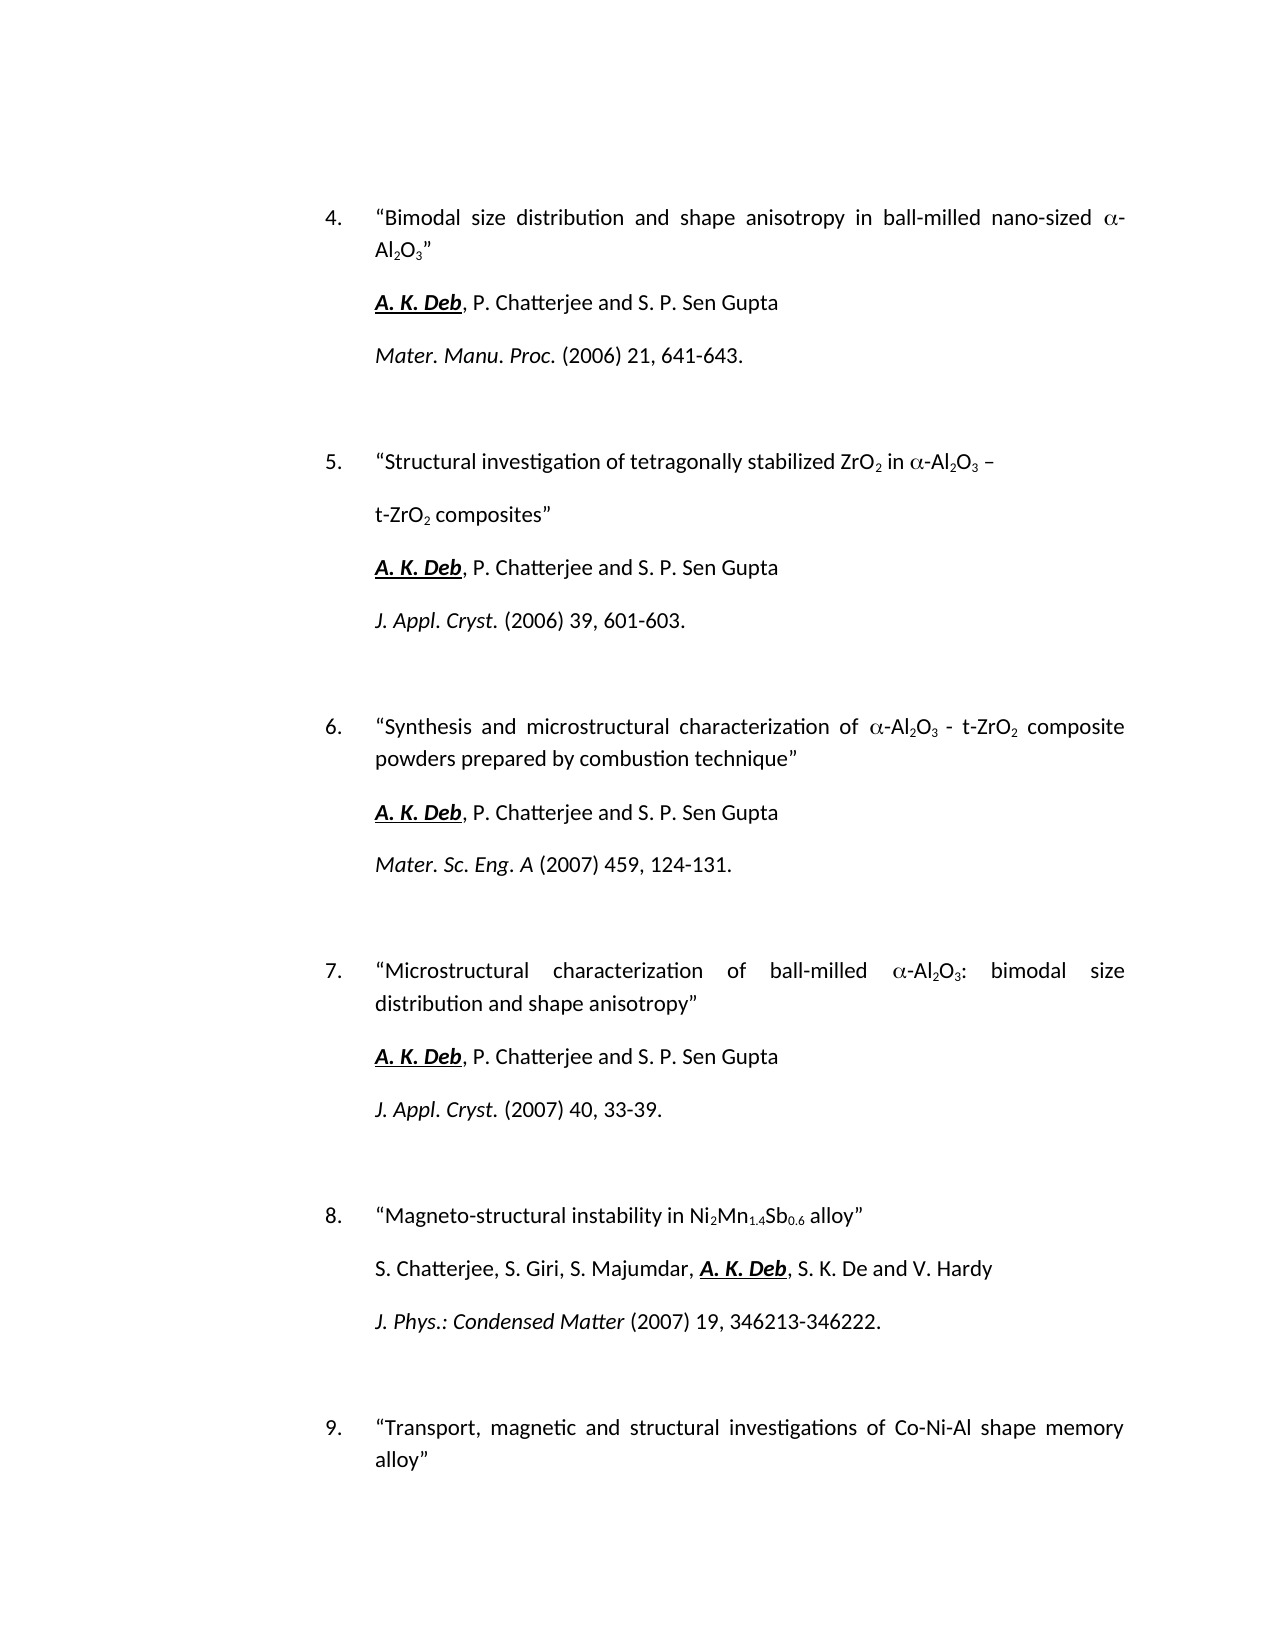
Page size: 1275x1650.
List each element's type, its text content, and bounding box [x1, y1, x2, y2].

text J. Phys.: Condensed Matter (2007) 19, 346213-346222. [375, 1307, 1125, 1335]
text 7. “Microstructural characterization of ball-milled -Al2O3: bimodal size distribution and shape anisotropy” [325, 957, 1125, 1017]
text J. Appl. Cryst. (2006) 39, 601-603. [325, 606, 1125, 634]
text 5. “Structural investigation of tetragonally stabilized ZrO2 in -Al2O3 – [325, 447, 1125, 475]
text A. K. Deb, P. Chatterjee and S. P. Sen Gupta [150, 1042, 1125, 1070]
text A. K. Deb, P. Chatterjee and S. P. Sen Gupta [150, 798, 1125, 826]
text 9. “Transport, magnetic and structural investigations of Co-Ni-Al shape memory alloy” [325, 1413, 1125, 1473]
text A. K. Deb, P. Chatterjee and S. P. Sen Gupta [150, 553, 1125, 581]
text t-ZrO2 composites” [325, 500, 1125, 528]
text Mater. Manu. Proc. (2006) 21, 641-643. [325, 341, 1125, 369]
text 4. “Bimodal size distribution and shape anisotropy in ball-milled nano-sized -Al2O3” [325, 203, 1125, 263]
text 6. “Synthesis and microstructural characterization of -Al2O3 - t-ZrO2 composite powders prepared by combustion technique” [325, 712, 1125, 773]
text Mater. Sc. A (2007) 459, 124-131. [325, 851, 1125, 879]
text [300, 288, 1125, 316]
text S. Chatterjee, S. Giri, S. Majumdar, A. K. Deb, S. K. De and V. Hardy [150, 1254, 1125, 1282]
text J. Appl. Cryst. (2007) 40, 33-39. [325, 1095, 1125, 1123]
text 8. “Magneto-structural instability in Ni2Mn1.4Sb0.6 alloy” [325, 1201, 1125, 1229]
